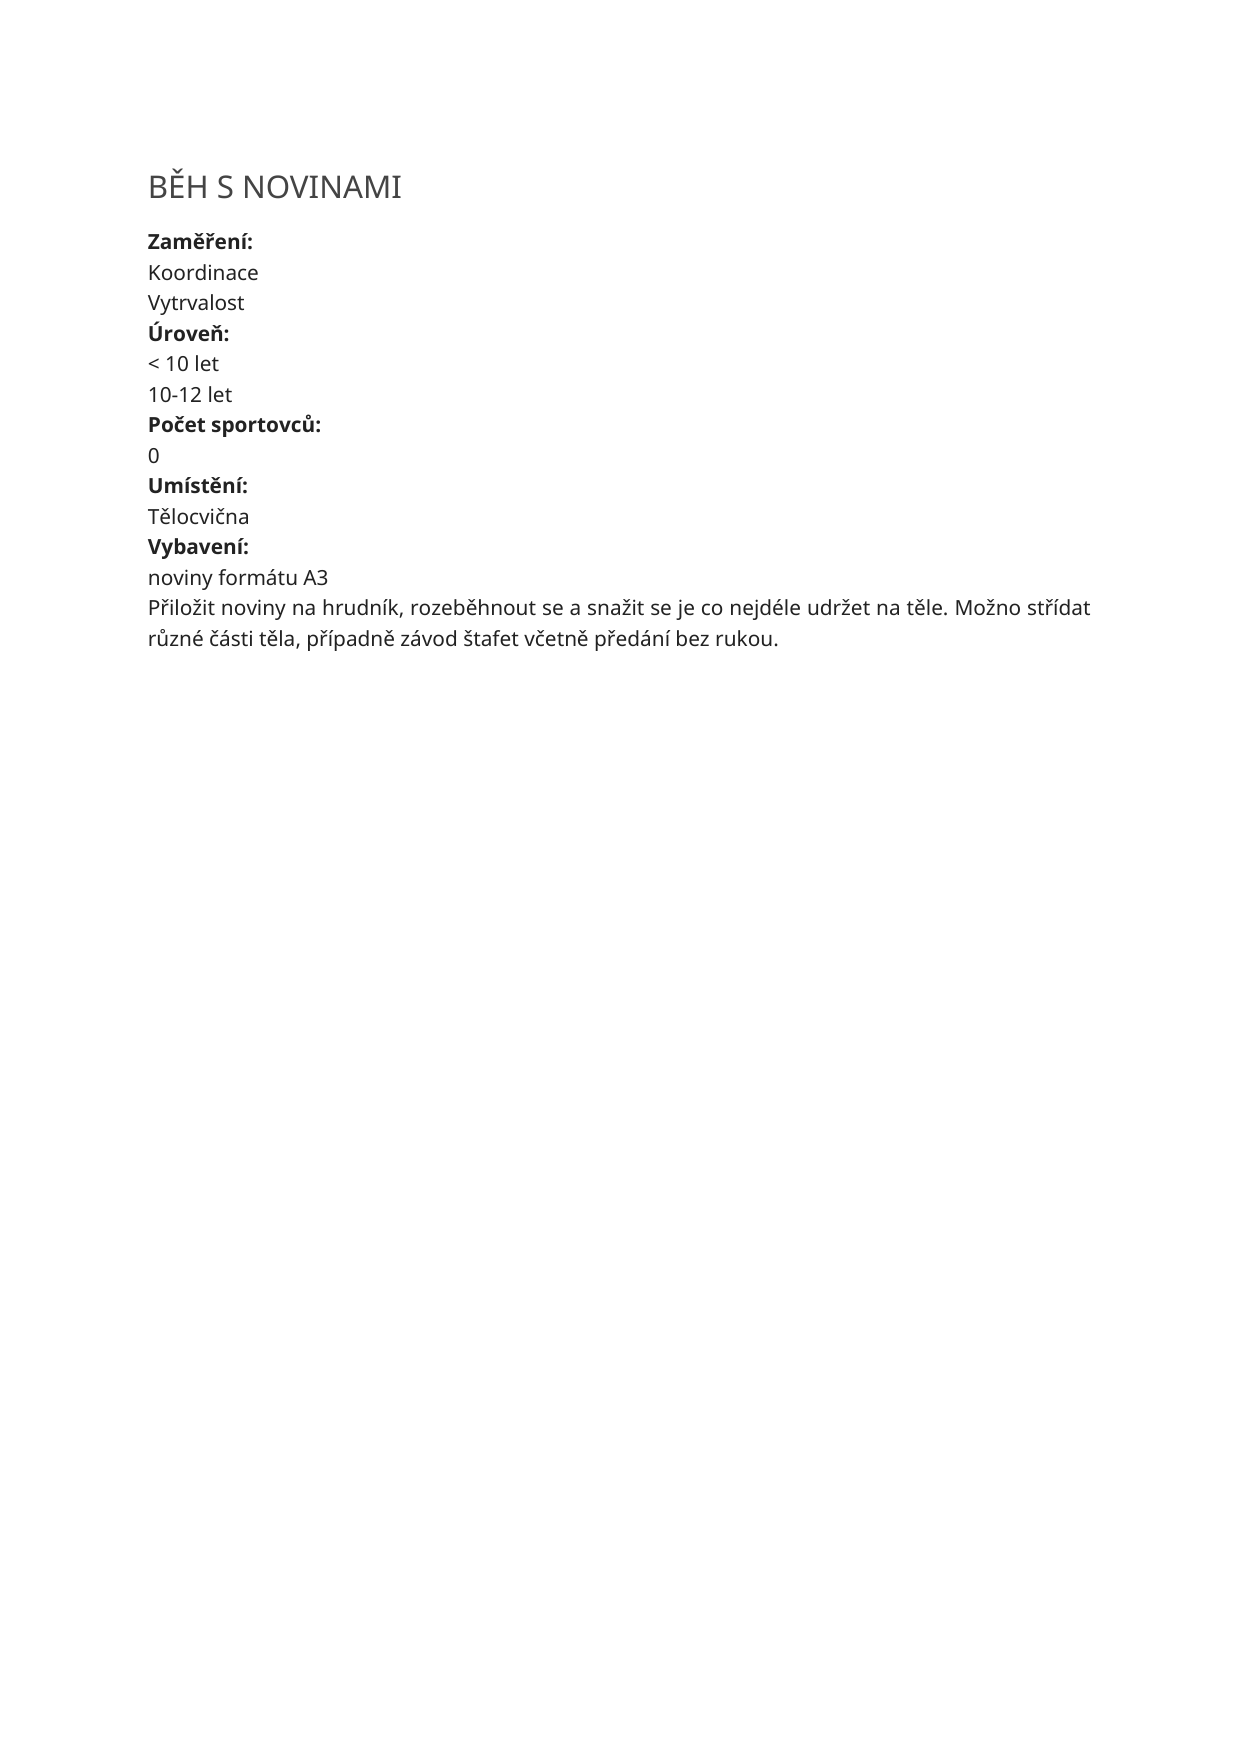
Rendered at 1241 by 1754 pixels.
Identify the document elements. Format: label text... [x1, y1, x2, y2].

text BĚH S NOVINAMI [148, 165, 1093, 208]
text 10-12 let [148, 378, 1093, 408]
text < 10 let [148, 347, 1093, 378]
text Umístění: [148, 469, 1093, 500]
text noviny formátu A3 [148, 561, 1093, 591]
text Koordinace [148, 256, 1093, 286]
text Počet sportovců: [148, 408, 1093, 439]
text Zaměření: [148, 225, 1093, 256]
text Vytrvalost [148, 286, 1093, 317]
text Úroveň: [148, 317, 1093, 347]
text Tělocvična [148, 500, 1093, 530]
text Přiložit noviny na hrudník, rozeběhnout se a snažit se je co nejdéle udržet na těle. Možno střídat různé části těla, případně závod štafet včetně předání bez rukou. [148, 591, 1093, 652]
text 0 [148, 439, 1093, 469]
text Vybavení: [148, 530, 1093, 561]
